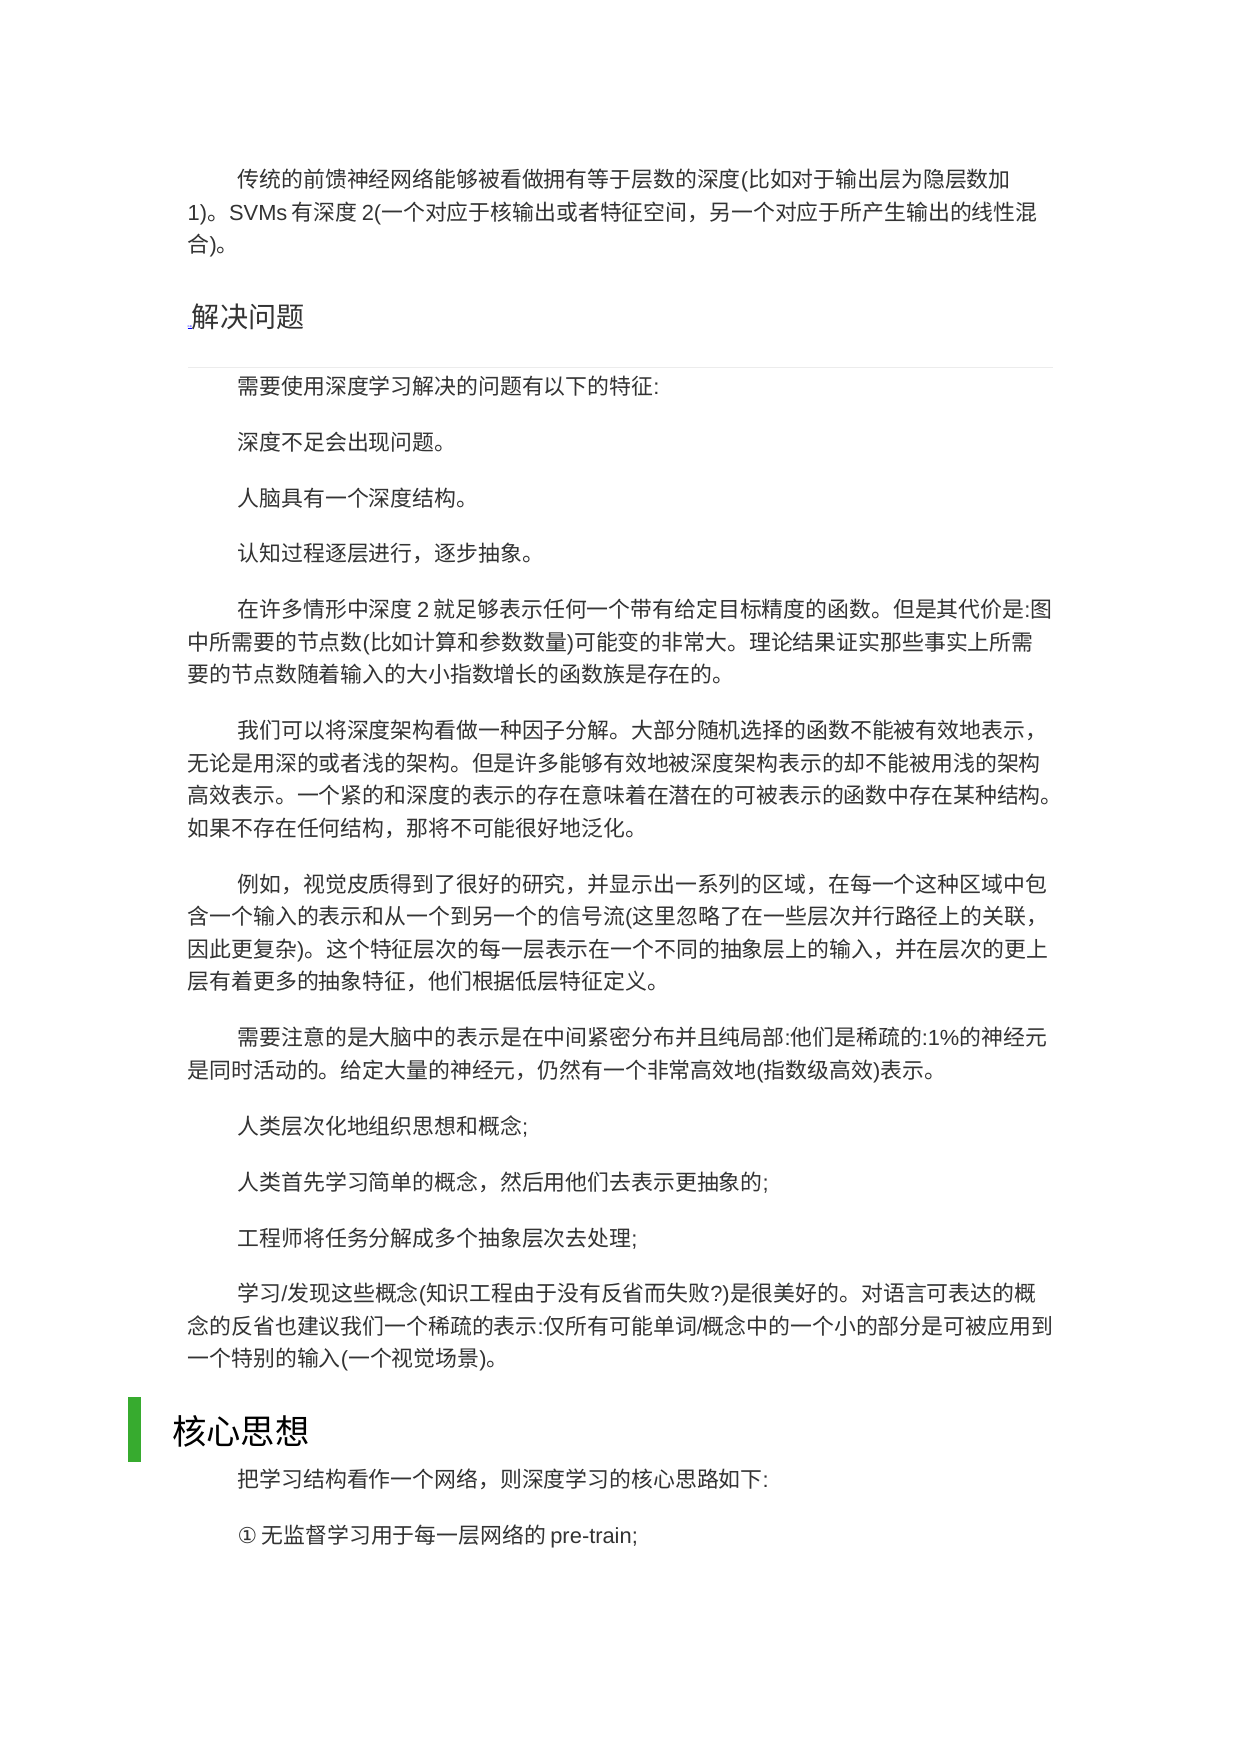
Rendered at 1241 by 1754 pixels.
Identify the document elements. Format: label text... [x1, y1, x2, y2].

text 需要使用深度学习解决的问题有以下的特征: [187, 368, 1053, 401]
text 认知过程逐层进行，逐步抽象。 [187, 536, 1053, 568]
text 折叠解决问题 [187, 283, 1053, 368]
text 在许多情形中深度2就足够表示任何一个带有给定目标精度的函数。但是其代价是:图中所需要的节点数(比如计算和参数数量)可能变的非常大。理论结果证实那些事实上所需要的节点数随着输入的大小指数增长的函数族是存在的。 [187, 592, 1053, 689]
text 工程师将任务分解成多个抽象层次去处理; [187, 1220, 1053, 1253]
text 学习/发现这些概念(知识工程由于没有反省而失败?)是很美好的。对语言可表达的概念的反省也建议我们一个稀疏的表示:仅所有可能单词/概念中的一个小的部分是可被应用到一个特别的输入(一个视觉场景)。 [187, 1276, 1053, 1373]
text 核心思想 [141, 1397, 1053, 1462]
text 传统的前馈神经网络能够被看做拥有等于层数的深度(比如对于输出层为隐层数加1)。SVMs有深度2(一个对应于核输出或者特征空间，另一个对应于所产生输出的线性混合)。 [187, 162, 1053, 259]
text 我们可以将深度架构看做一种因子分解。大部分随机选择的函数不能被有效地表示，无论是用深的或者浅的架构。但是许多能够有效地被深度架构表示的却不能被用浅的架构高效表示。一个紧的和深度的表示的存在意味着在潜在的可被表示的函数中存在某种结构。如果不存在任何结构，那将不可能很好地泛化。 [187, 713, 1053, 843]
text 深度不足会出现问题。 [187, 424, 1053, 457]
text 需要注意的是大脑中的表示是在中间紧密分布并且纯局部:他们是稀疏的:1%的神经元是同时活动的。给定大量的神经元，仍然有一个非常高效地(指数级高效)表示。 [187, 1020, 1053, 1085]
text 人脑具有一个深度结构。 [187, 480, 1053, 513]
text ①无监督学习用于每一层网络的pre-train; [187, 1518, 1053, 1550]
text 人类首先学习简单的概念，然后用他们去表示更抽象的; [187, 1164, 1053, 1197]
text 人类层次化地组织思想和概念; [187, 1108, 1053, 1141]
text 例如，视觉皮质得到了很好的研究，并显示出一系列的区域，在每一个这种区域中包含一个输入的表示和从一个到另一个的信号流(这里忽略了在一些层次并行路径上的关联，因此更复杂)。这个特征层次的每一层表示在一个不同的抽象层上的输入，并在层次的更上层有着更多的抽象特征，他们根据低层特征定义。 [187, 866, 1053, 996]
text 把学习结构看作一个网络，则深度学习的核心思路如下: [187, 1462, 1053, 1494]
